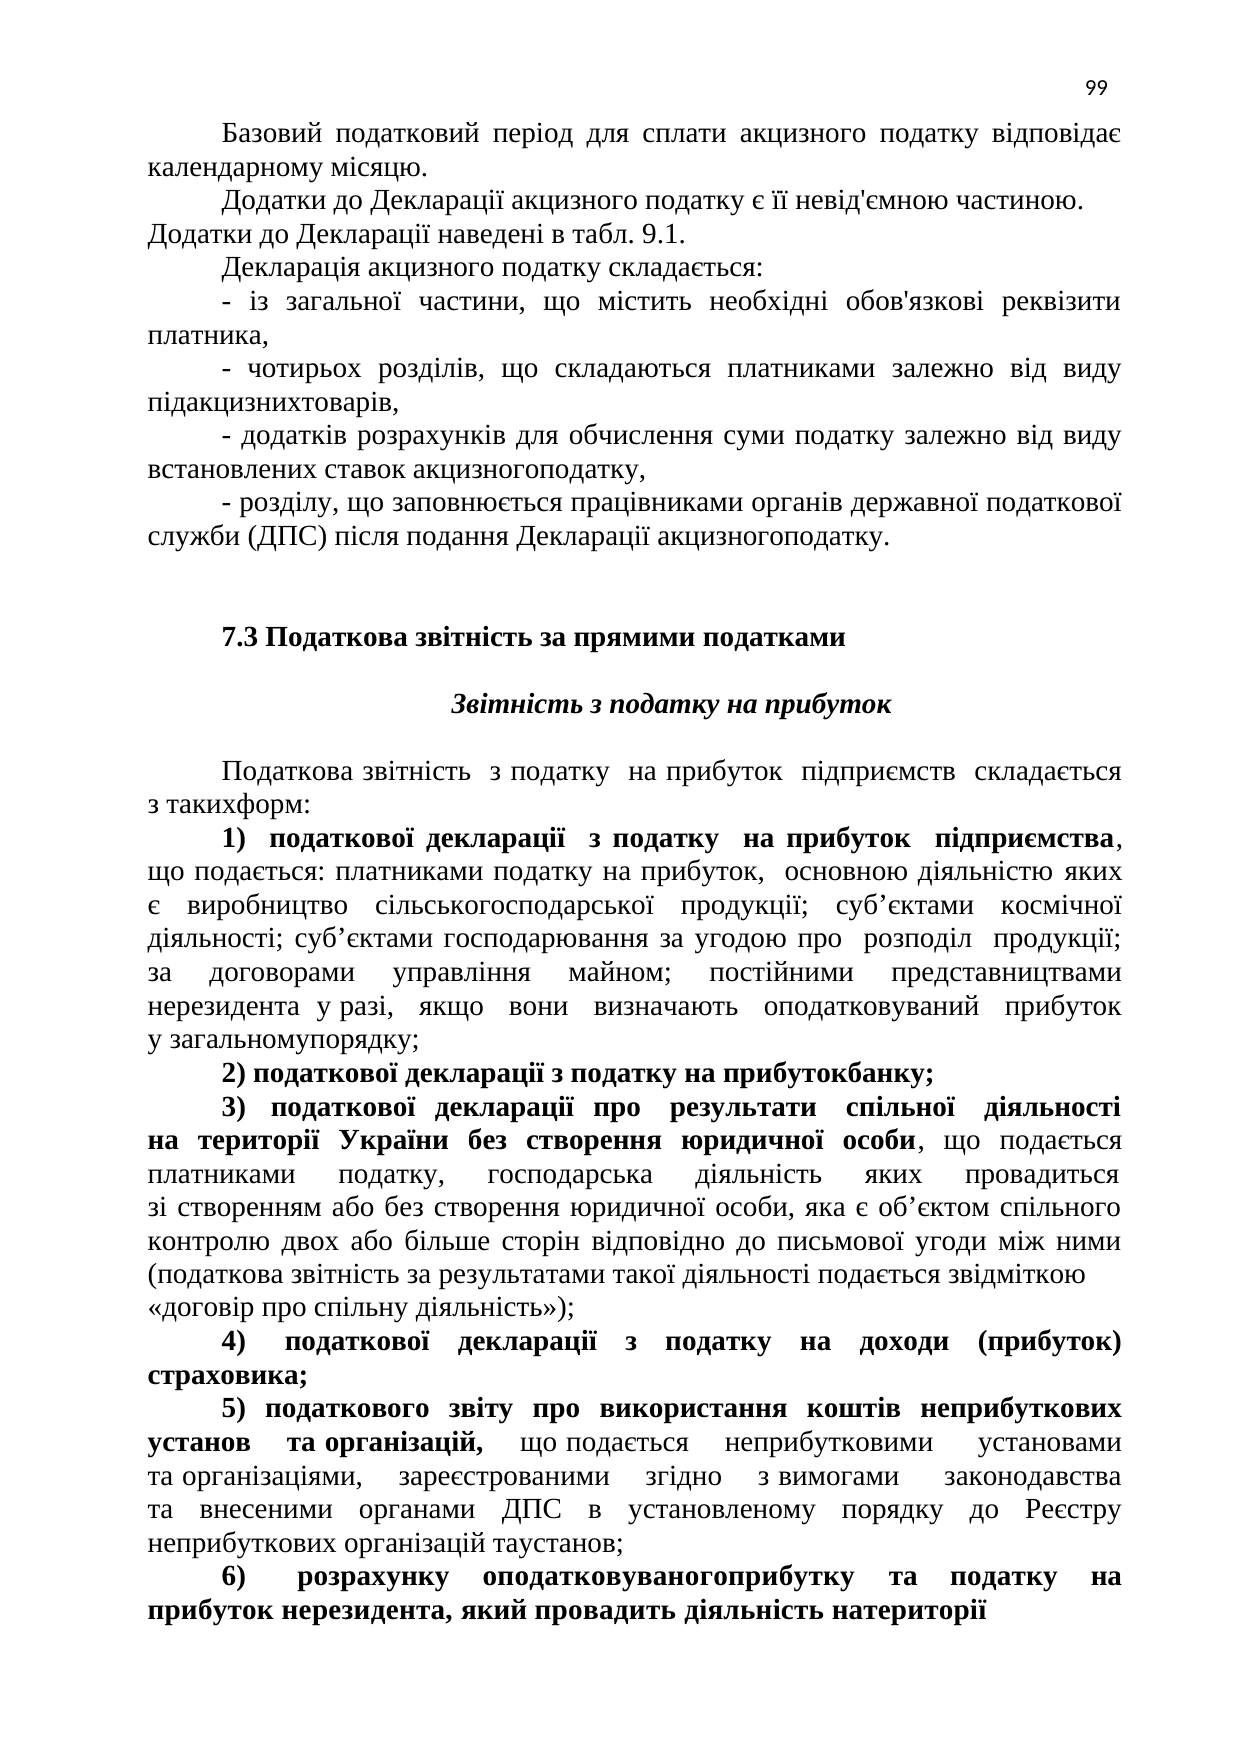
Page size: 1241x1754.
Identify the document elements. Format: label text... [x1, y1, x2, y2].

text Додатки до Декларації акцизного податку є її невід'ємною частиною. [221, 182, 1190, 216]
text Податкова звітність з податку на прибуток підприємств складається з такихформ: [147, 753, 1122, 820]
list податкової декларації про результати спільної діяльності на території України без створення юридичної особи, що подається платниками податку, господарська діяльність яких провадиться зі створенням або без створення юридичної особи, яка є об’єктом спільного контролю двох або більше сторін відповідно до письмової угоди між ними (податкова звітність за результатами такої діяльності подається звідміткою [147, 1089, 1122, 1290]
list розділу, що заповнюється працівниками органів державної податкової служби (ДПС) після подання Декларації акцизногоподатку. [147, 484, 1123, 552]
text «договір про спільну діяльність»); [147, 1290, 1190, 1323]
text Декларація акцизного податку складається: [221, 250, 1190, 283]
list податкової декларації з податку на прибуток підприємства, що подається: платниками податку на прибуток, основною діяльністю яких є виробництво сільськогосподарської продукції; суб’єктами космічної діяльності; суб’єктами господарювання за угодою про розподіл продукції; за договорами управління майном; постійними представництвами нерезидента у разі, якщо вони визначають оподатковуваний прибуток у загальномупорядку; [147, 820, 1123, 1055]
subtitle податкової декларації з податку на доходи (прибуток) страховика; [147, 1323, 1122, 1391]
text Додатки до Декларації наведені в табл. 9.1. [147, 216, 1190, 249]
subtitle Звітність з податку на прибуток [451, 686, 1190, 720]
list чотирьох розділів, що складаються платниками залежно від виду підакцизнихтоварів, [147, 350, 1123, 417]
text Базовий податковий період для сплати акцизного податку відповідає календарному місяцю. [147, 115, 1122, 182]
subtitle розрахунку оподатковуваногоприбутку та податку на прибуток нерезидента, який провадить діяльність натериторії [147, 1558, 1122, 1626]
subtitle 7.3 Податкова звітність за прямими податками [221, 619, 1190, 652]
subtitle податкової декларації з податку на прибутокбанку; [221, 1055, 1190, 1088]
list податкового звіту про використання коштів неприбуткових установ та організацій, що подається неприбутковими установами та організаціями, зареєстрованими згідно з вимогами законодавства та внесеними органами ДПС в установленому порядку до Реєстру неприбуткових організацій таустанов; [147, 1391, 1123, 1558]
list із загальної частини, що містить необхідні обов'язкові реквізити платника, [147, 283, 1122, 350]
list додатків розрахунків для обчислення суми податку залежно від виду встановлених ставок акцизногоподатку, [147, 417, 1122, 484]
